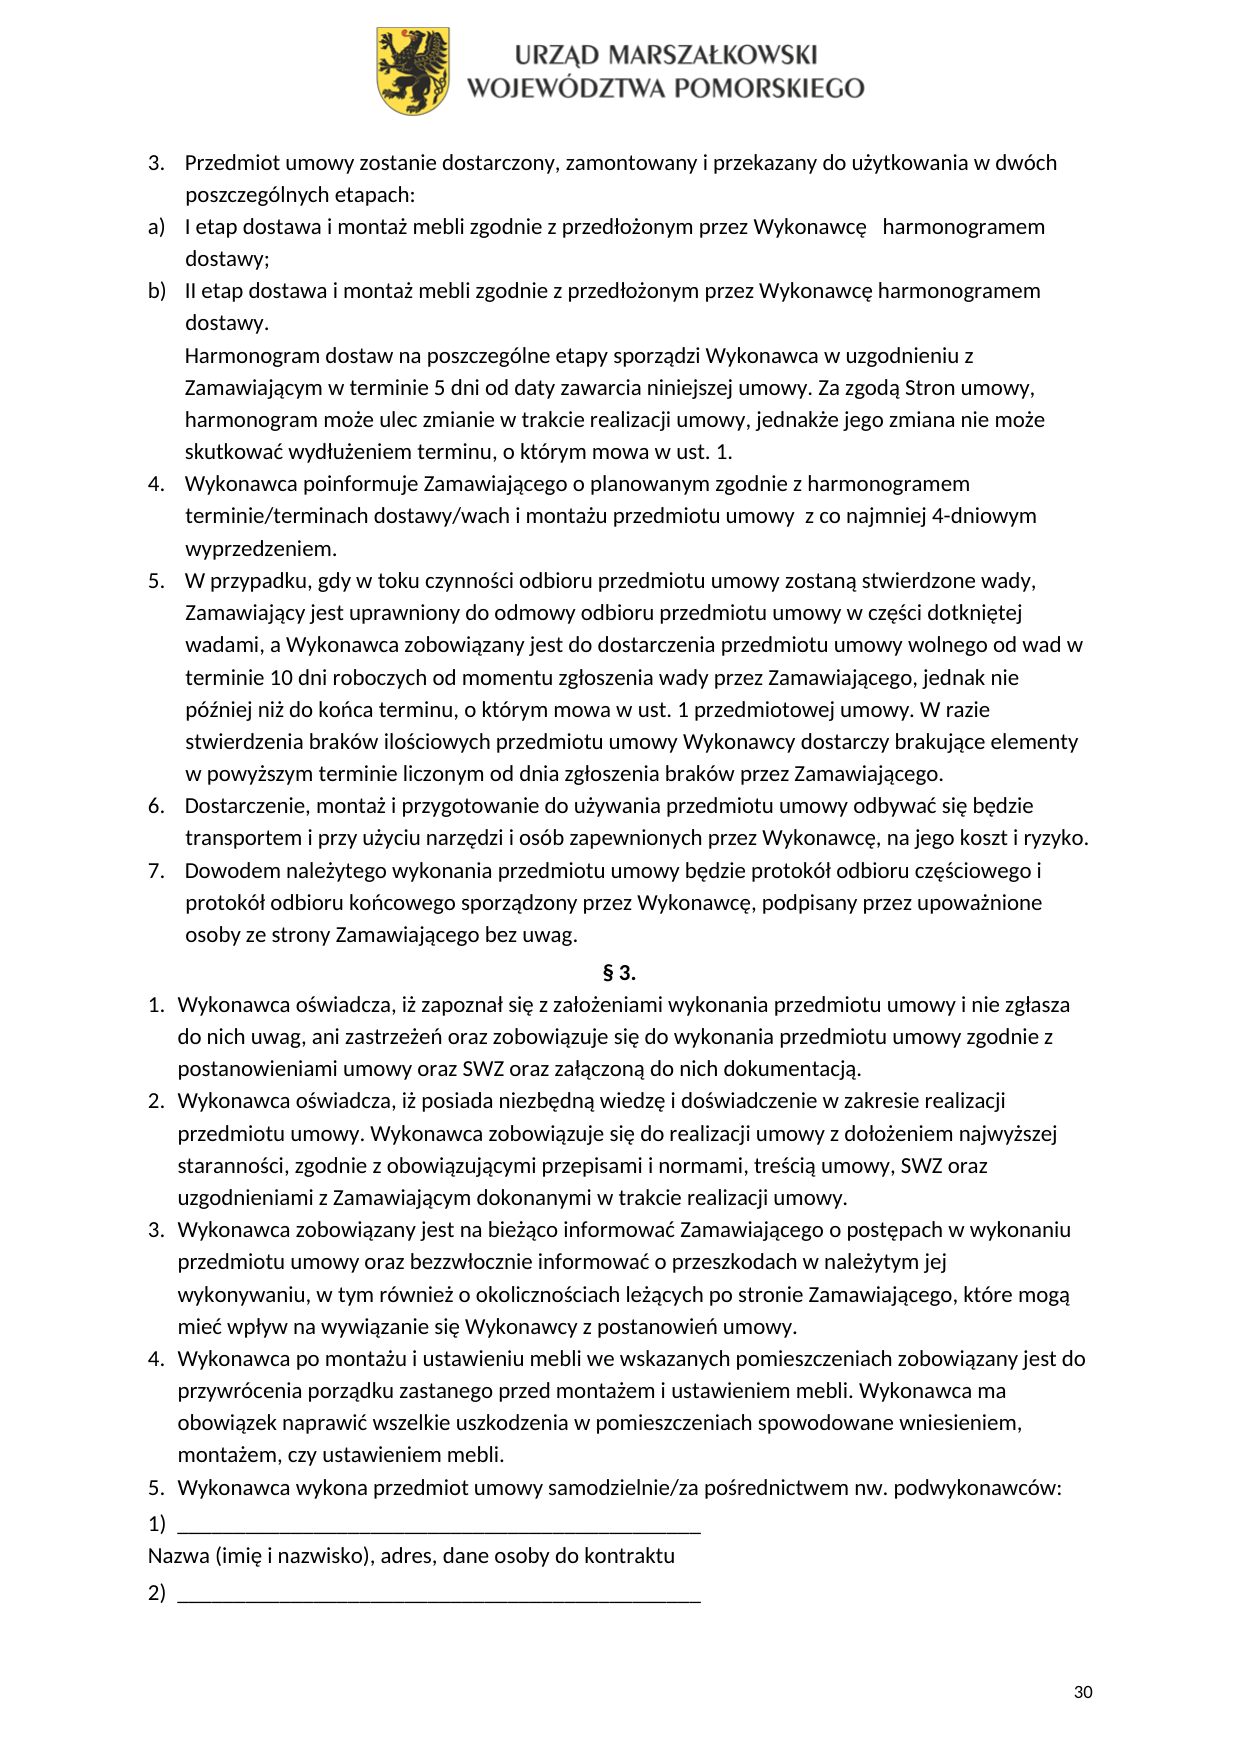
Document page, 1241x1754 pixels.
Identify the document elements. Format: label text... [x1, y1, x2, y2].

list Dostarczenie, montaż i przygotowanie do używania przedmiotu umowy odbywać się będzie transportem i przy użyciu narzędzi i osób zapewnionych przez Wykonawcę, na jego koszt i ryzyko. [148, 791, 1092, 852]
list Wykonawca wykona przedmiot umowy samodzielnie/za pośrednictwem nw. podwykonawców: [148, 1473, 1092, 1501]
list I etap dostawa i montaż mebli zgodnie z przedłożonym przez Wykonawcę harmonogramem dostawy; [148, 212, 1092, 272]
picture [44, 27, 1194, 143]
list Wykonawca zobowiązany jest na bieżąco informować Zamawiającego o postępach w wykonaniu przedmiotu umowy oraz bezzwłocznie informować o przeszkodach w należytym jej wykonywaniu, w tym również o okolicznościach leżących po stronie Zamawiającego, które mogą mieć wpływ na wywiązanie się Wykonawcy z postanowień umowy. [148, 1215, 1092, 1340]
list Dowodem należytego wykonania przedmiotu umowy będzie protokół odbioru częściowego i protokół odbioru końcowego sporządzony przez Wykonawcę, podpisany przez upoważnione osoby ze strony Zamawiającego bez uwag. [148, 856, 1092, 948]
list W przypadku, gdy w toku czynności odbioru przedmiotu umowy zostaną stwierdzone wady, Zamawiający jest uprawniony do odmowy odbioru przedmiotu umowy w części dotkniętej wadami, a Wykonawca zobowiązany jest do dostarczenia przedmiotu umowy wolnego od wad w terminie 10 dni roboczych od momentu zgłoszenia wady przez Zamawiającego, jednak nie później niż do końca terminu, o którym mowa w ust. 1 przedmiotowej umowy. W razie stwierdzenia braków ilościowych przedmiotu umowy Wykonawcy dostarczy brakujące elementy w powyższym terminie liczonym od dnia zgłoszenia braków przez Zamawiającego. [148, 566, 1092, 787]
text Nazwa (imię i nazwisko), adres, dane osoby do kontraktu [148, 1541, 1093, 1569]
list Wykonawca oświadcza, iż posiada niezbędną wiedzę i doświadczenie w zakresie realizacji przedmiotu umowy. Wykonawca zobowiązuje się do realizacji umowy z dołożeniem najwyższej staranności, zgodnie z obowiązującymi przepisami i normami, treścią umowy, SWZ oraz uzgodnieniami z Zamawiającym dokonanymi w trakcie realizacji umowy. [148, 1087, 1092, 1211]
text § 3. [148, 958, 1091, 986]
text Harmonogram dostaw na poszczególne etapy sporządzi Wykonawca w uzgodnieniu z Zamawiającym w terminie 5 dni od daty zawarcia niniejszej umowy. Za zgodą Stron umowy, harmonogram może ulec zmianie w trakcie realizacji umowy, jednakże jego zmiana nie może skutkować wydłużeniem terminu, o którym mowa w ust. 1. [184, 341, 1092, 465]
list Wykonawca poinformuje Zamawiającego o planowanym zgodnie z harmonogramem terminie/terminach dostawy/wach i montażu przedmiotu umowy z co najmniej 4-dniowym wyprzedzeniem. [148, 469, 1092, 562]
list II etap dostawa i montaż mebli zgodnie z przedłożonym przez Wykonawcę harmonogramem dostawy. [148, 276, 1092, 337]
list Wykonawca oświadcza, iż zapoznał się z założeniami wykonania przedmiotu umowy i nie zgłasza do nich uwag, ani zastrzeżeń oraz zobowiązuje się do wykonania przedmiotu umowy zgodnie z postanowieniami umowy oraz SWZ oraz załączoną do nich dokumentacją. [148, 990, 1092, 1082]
list Wykonawca po montażu i ustawieniu mebli we wskazanych pomieszczeniach zobowiązany jest do przywrócenia porządku zastanego przed montażem i ustawieniem mebli. Wykonawca ma obowiązek naprawić wszelkie uszkodzenia w pomieszczeniach spowodowane wniesieniem, montażem, czy ustawieniem mebli. [148, 1344, 1092, 1469]
list Przedmiot umowy zostanie dostarczony, zamontowany i przekazany do użytkowania w dwóch poszczególnych etapach: [148, 148, 1092, 208]
